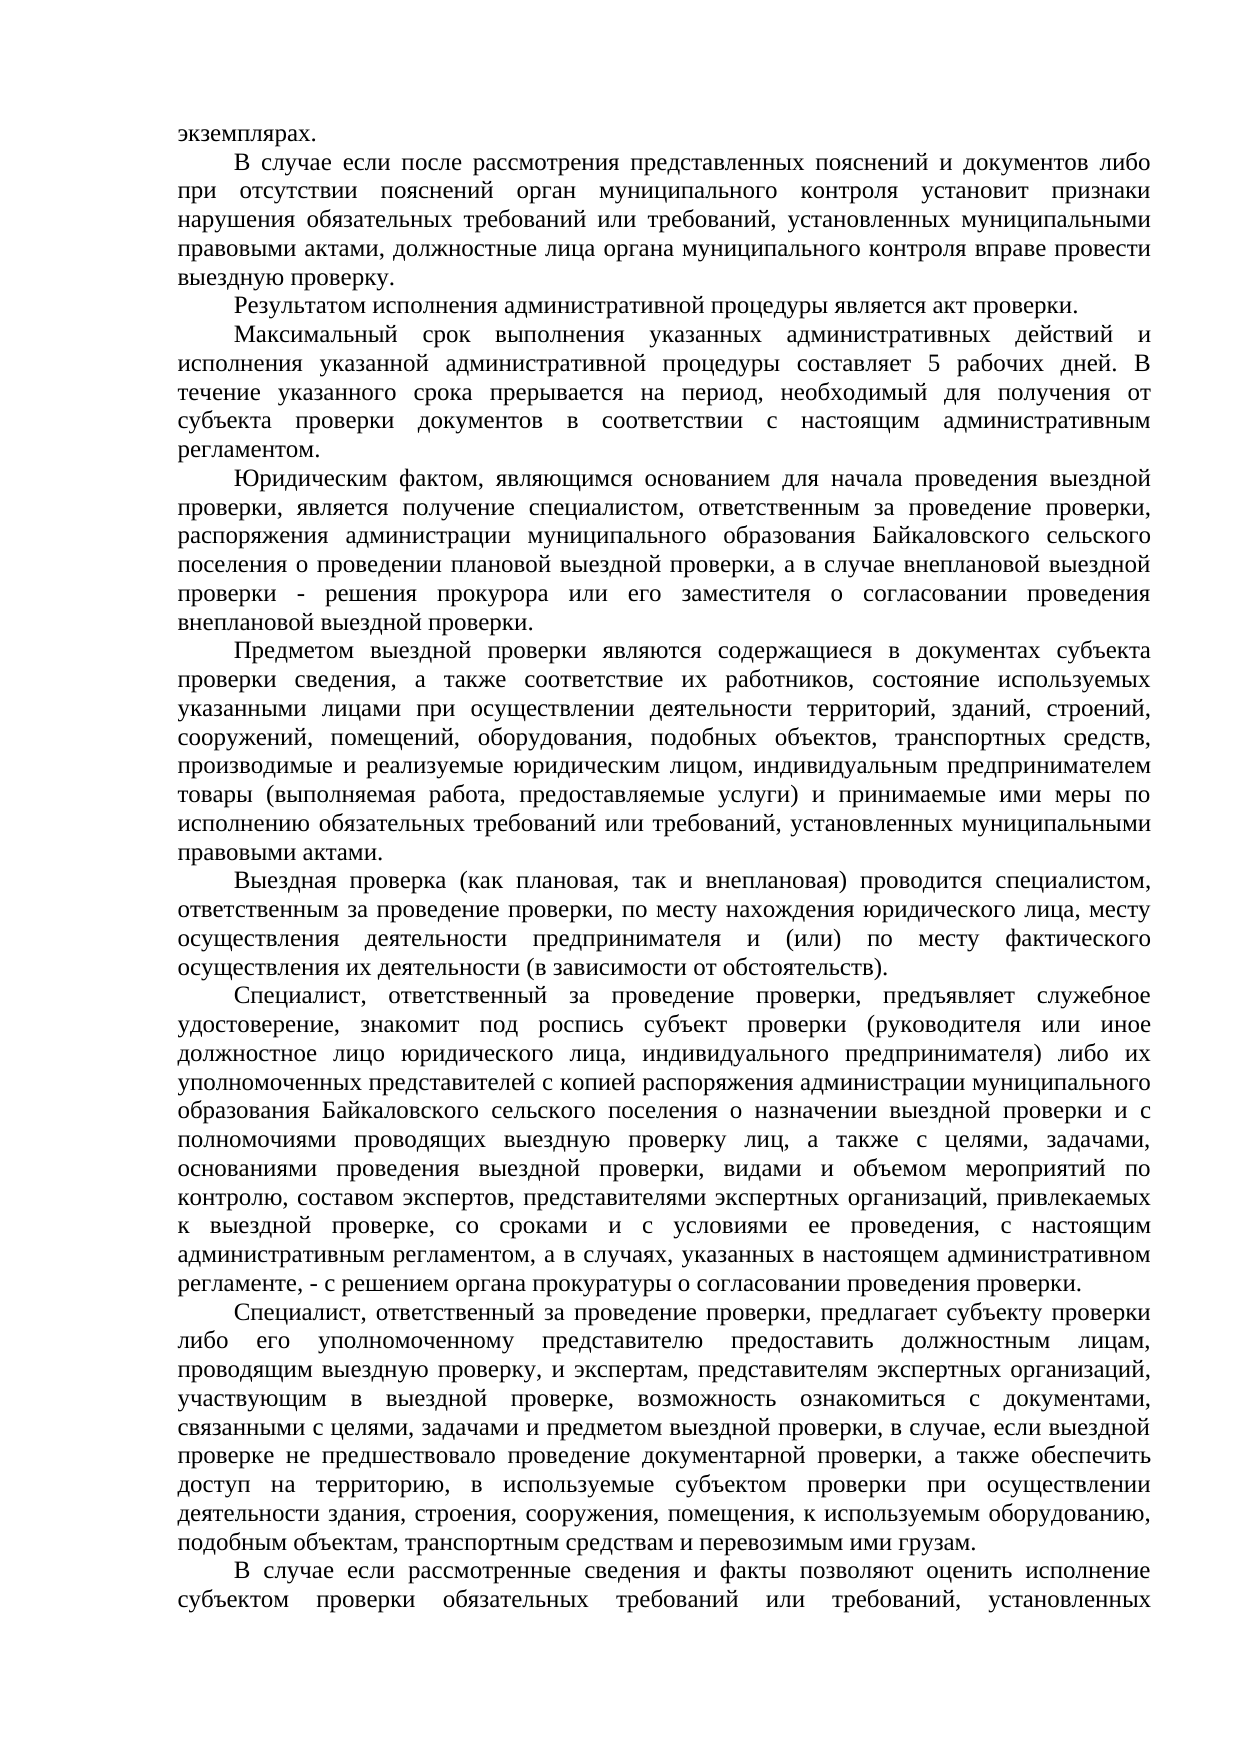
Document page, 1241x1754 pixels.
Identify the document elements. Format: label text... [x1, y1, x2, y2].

text Специалист, ответственный за проведение проверки, предъявляет служебное удостоверение, знакомит под роспись субъект проверки (руководителя или иное должностное лицо юридического лица, индивидуального предпринимателя) либо их уполномоченных представителей с копией распоряжения администрации муниципального образования Байкаловского сельского поселения о назначении выездной проверки и с полномочиями проводящих выездную проверку лиц, а также с целями, задачами, основаниями проведения выездной проверки, видами и объемом мероприятий по контролю, составом экспертов, представителями экспертных организаций, привлекаемых к выездной проверке, со сроками и с условиями ее проведения, с настоящим административным регламентом, а в случаях, указанных в настоящем административном регламенте, - с решением органа прокуратуры о согласовании проведения проверки. [177, 981, 1152, 1297]
text Специалист, ответственный за проведение проверки, предлагает субъекту проверки либо его уполномоченному представителю предоставить должностным лицам, проводящим выездную проверку, и экспертам, представителям экспертных организаций, участвующим в выездной проверке, возможность ознакомиться с документами, связанными с целями, задачами и предметом выездной проверки, в случае, если выездной проверке не предшествовало проведение документарной проверки, а также обеспечить доступ на территорию, в используемые субъектом проверки при осуществлении деятельности здания, строения, сооружения, помещения, к используемым оборудованию, подобным объектам, транспортным средствам и перевозимым ими грузам. [177, 1297, 1152, 1556]
text Максимальный срок выполнения указанных административных действий и исполнения указанной административной процедуры составляет 5 рабочих дней. В течение указанного срока прерывается на период, необходимый для получения от субъекта проверки документов в соответствии с настоящим административным регламентом. [177, 319, 1152, 463]
text Предметом выездной проверки являются содержащиеся в документах субъекта проверки сведения, а также соответствие их работников, состояние используемых указанными лицами при осуществлении деятельности территорий, зданий, строений, сооружений, помещений, оборудования, подобных объектов, транспортных средств, производимые и реализуемые юридическим лицом, индивидуальным предпринимателем товары (выполняемая работа, предоставляемые услуги) и принимаемые ими меры по исполнению обязательных требований или требований, установленных муниципальными правовыми актами. [177, 636, 1152, 866]
text Юридическим фактом, являющимся основанием для начала проведения выездной проверки, является получение специалистом, ответственным за проведение проверки, распоряжения администрации муниципального образования Байкаловского сельского поселения о проведении плановой выездной проверки, а в случае внеплановой выездной проверки - решения прокурора или его заместителя о согласовании проведения внеплановой выездной проверки. [177, 463, 1152, 636]
text Выездная проверка (как плановая, так и внеплановая) проводится специалистом, ответственным за проведение проверки, по месту нахождения юридического лица, месту осуществления деятельности предпринимателя и (или) по месту фактического осуществления их деятельности (в зависимости от обстоятельств). [177, 866, 1152, 981]
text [177, 118, 1152, 147]
text Результатом исполнения административной процедуры является акт проверки. [177, 291, 1152, 319]
text В случае если после рассмотрения представленных пояснений и документов либо при отсутствии пояснений орган муниципального контроля установит признаки нарушения обязательных требований или требований, установленных муниципальными правовыми актами, должностные лица органа муниципального контроля вправе провести выездную проверку. [177, 147, 1152, 291]
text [177, 1556, 1152, 1613]
